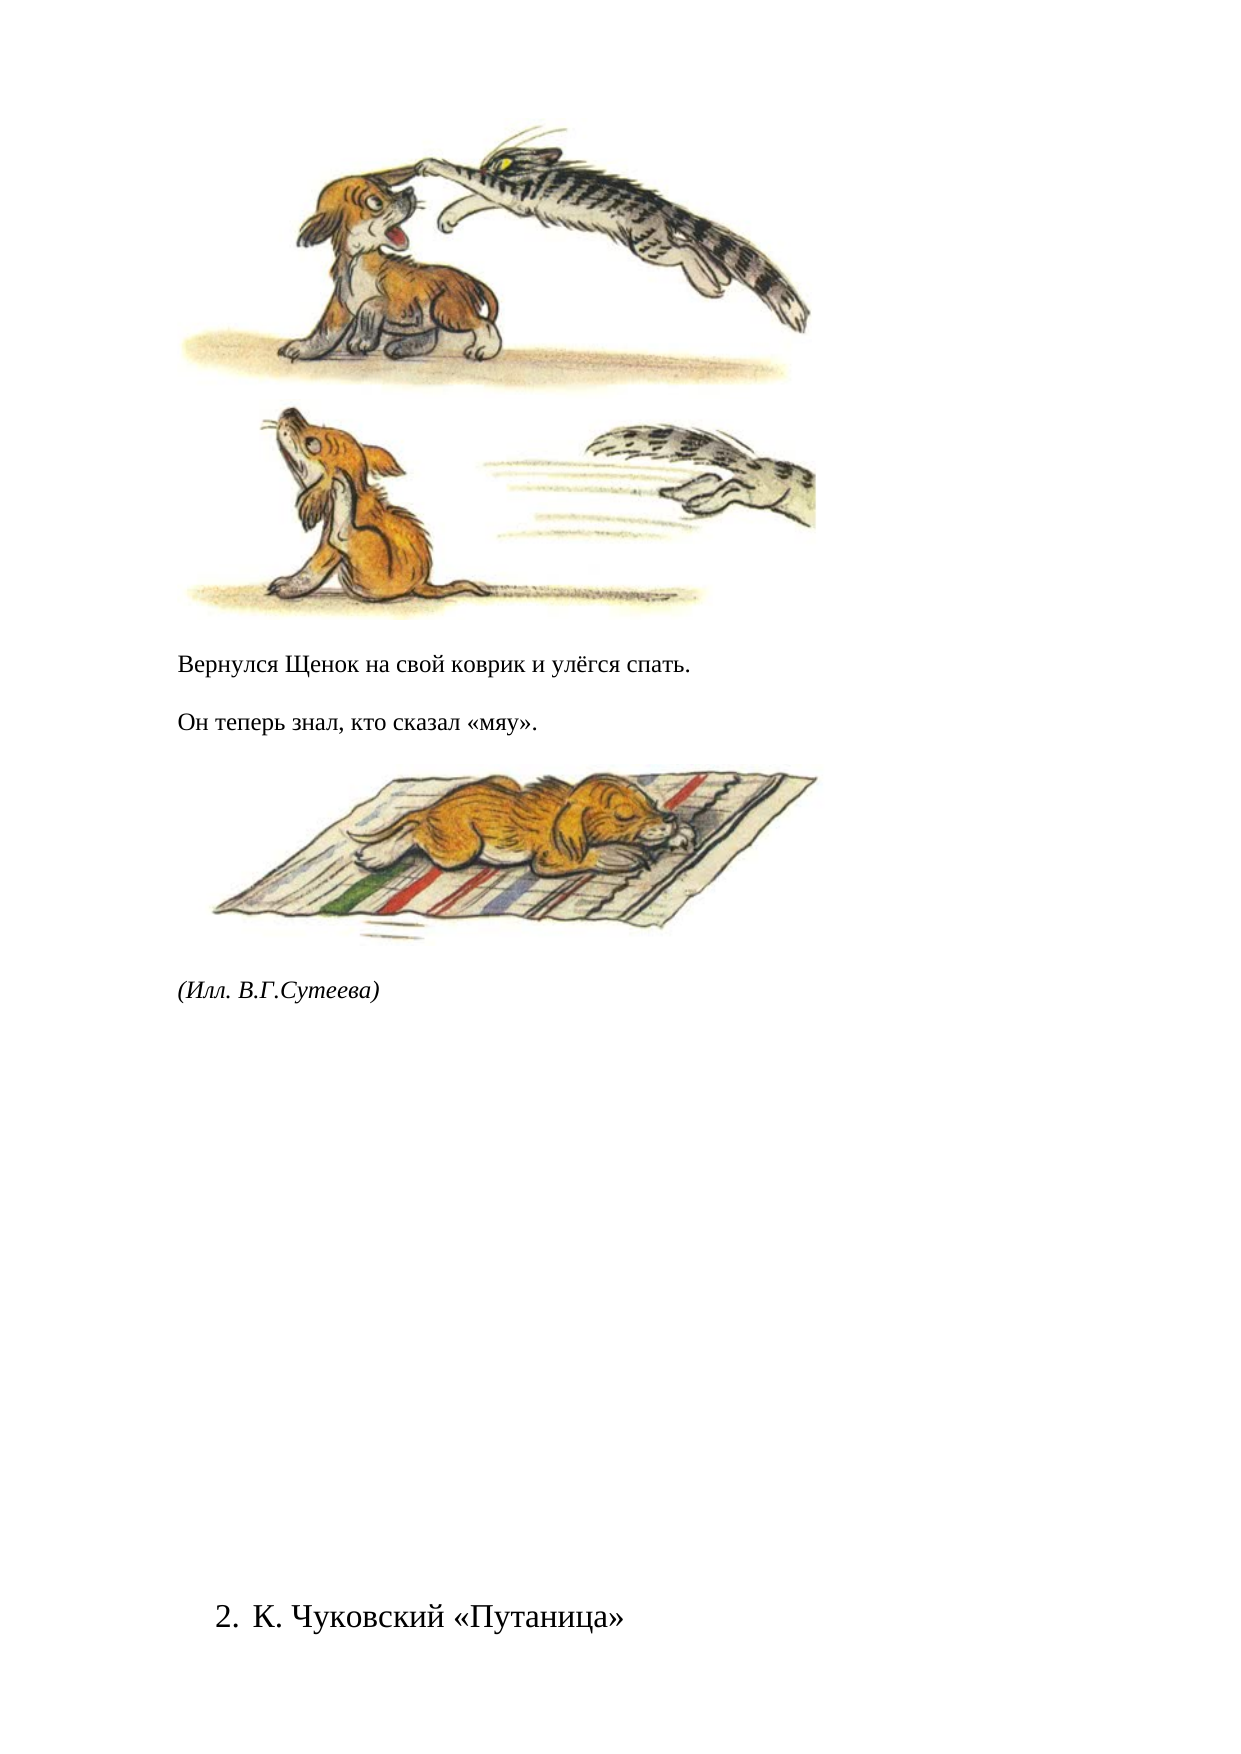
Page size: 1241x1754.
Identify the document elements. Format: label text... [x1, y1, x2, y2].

picture [177, 118, 821, 620]
text Он теперь знал, кто сказал «мяу». [177, 707, 1152, 736]
picture [177, 764, 849, 946]
list К. Чуковский «Путаница» [215, 1596, 1152, 1634]
text Вернулся Щенок на свой коврик и улёгся спать. [177, 649, 1152, 678]
text (Илл. В.Г.Сутеева) [177, 975, 1152, 1004]
